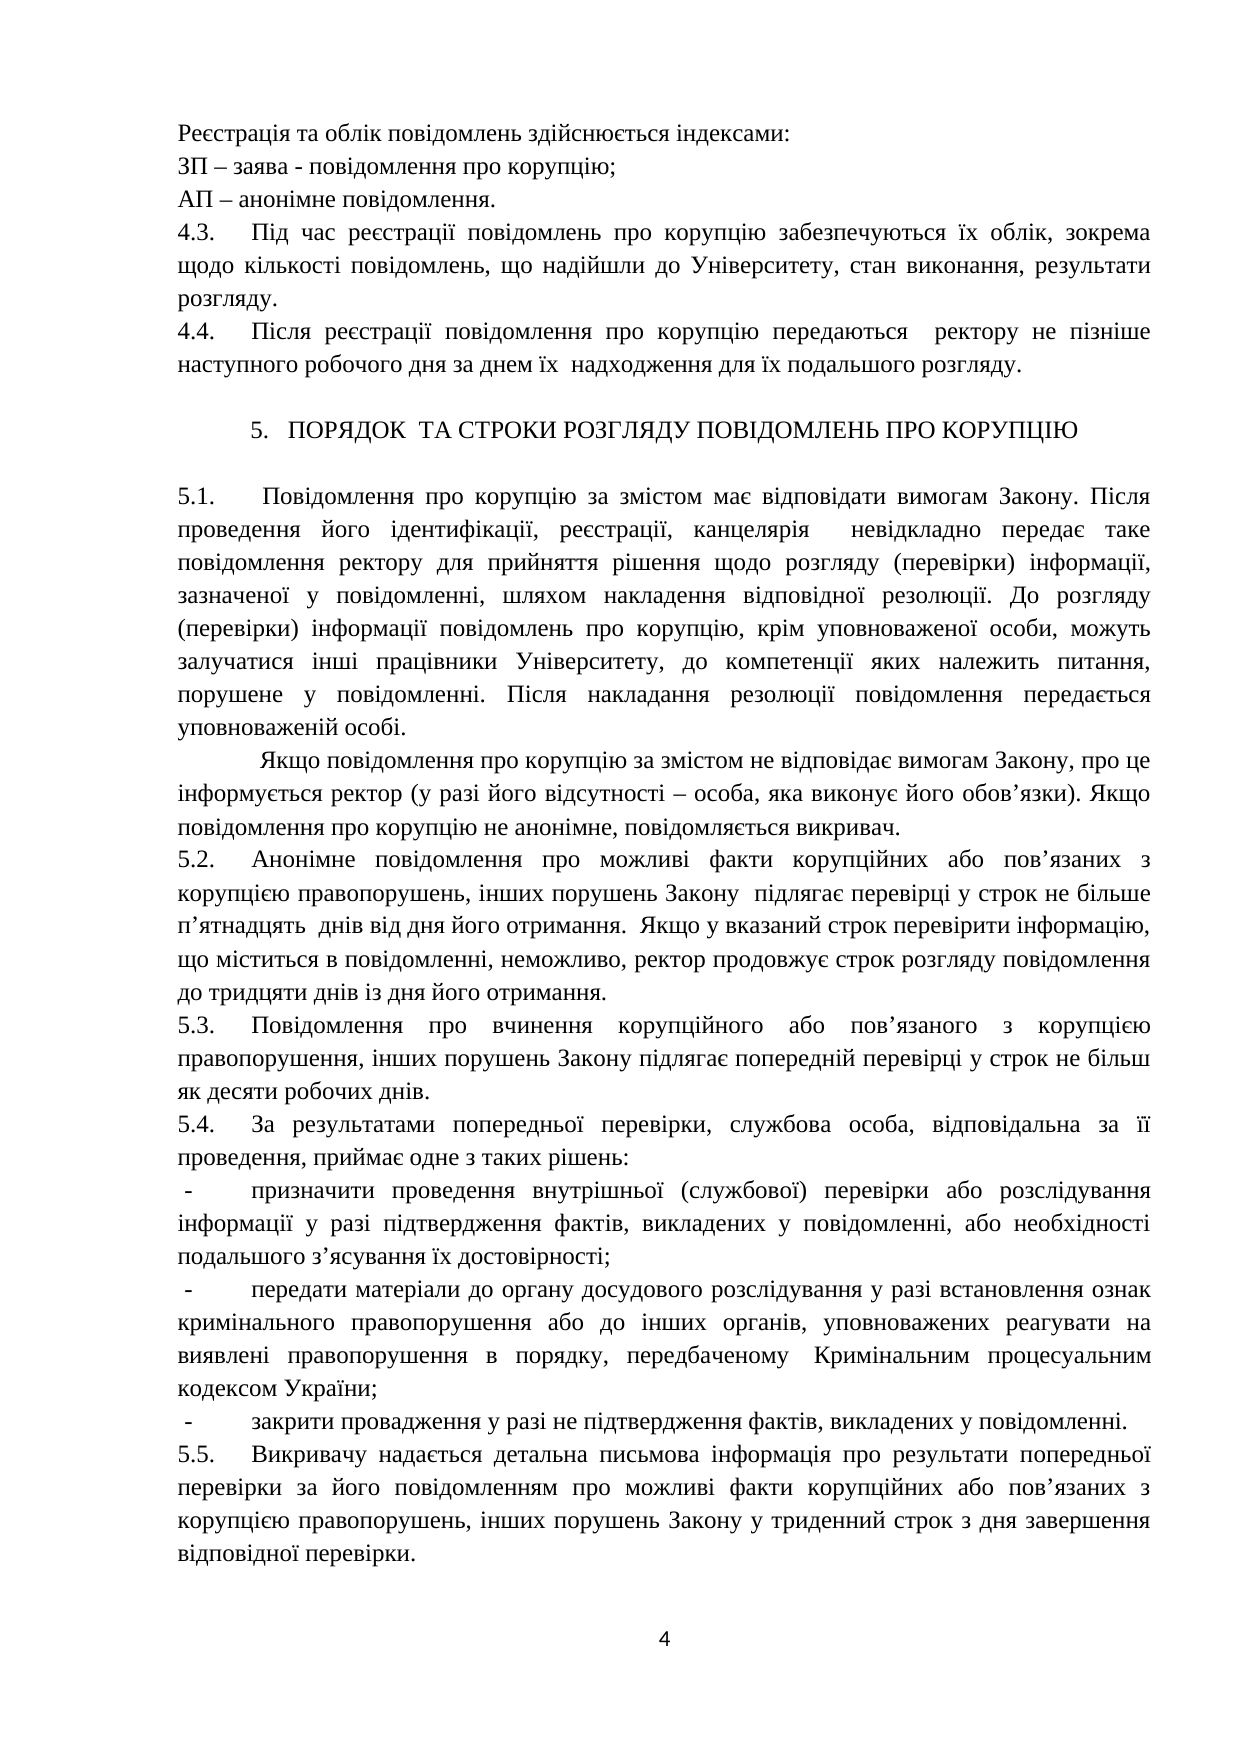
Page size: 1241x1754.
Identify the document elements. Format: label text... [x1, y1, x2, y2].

list Повідомлення про вчинення корупційного або пов’язаного з корупцією правопорушення, інших порушень Закону підлягає попередній перевірці у строк не більш як десяти робочих днів. [177, 1010, 1152, 1104]
list Анонімне повідомлення про можливі факти корупційних або пов’язаних з корупцією правопорушень, інших порушень Закону підлягає перевірці у строк не більше п’ятнадцять днів від дня його отримання. Якщо у вказаний строк перевірити інформацію, що міститься в повідомленні, неможливо, ректор продовжує строк розгляду повідомлення до тридцяти днів із дня його отримання. [177, 844, 1152, 1005]
list Повідомлення про корупцію за змістом має відповідати вимогам Закону. Після проведення його ідентифікації, реєстрації, канцелярія невідкладно передає таке повідомлення ректору для прийняття рішення щодо розгляду (перевірки) інформації, зазначеної у повідомленні, шляхом накладення відповідної резолюції. До розгляду (перевірки) інформації повідомлень про корупцію, крім уповноваженої особи, можуть залучатися інші працівники Університету, до компетенції яких належить питання, порушене у повідомленні. Після накладання резолюції повідомлення передається уповноваженій особі. [177, 481, 1152, 741]
list АП – анонімне повідомлення. [177, 184, 1152, 213]
list призначити проведення внутрішньої (службової) перевірки або розслідування інформації у разі підтвердження фактів, викладених у повідомленні, або необхідності подальшого з’ясування їх достовірності; [177, 1175, 1152, 1269]
list передати матеріали до органу досудового розслідування у разі встановлення ознак кримінального правопорушення або до інших органів, уповноважених реагувати на виявлені правопорушення в порядку, передбаченому Кримінальним процесуальним кодексом України; [177, 1274, 1152, 1402]
list Після реєстрації повідомлення про корупцію передаються ректору не пізніше наступного робочого дня за днем їх надходження для їх подальшого розгляду. [177, 316, 1152, 378]
list ЗП – заява - повідомлення про корупцію; [177, 151, 1152, 180]
list Реєстрація та облік повідомлень здійснюється індексами: [177, 118, 1152, 147]
list За результатами попередньої перевірки, службова особа, відповідальна за її проведення, приймає одне з таких рішень: [177, 1109, 1152, 1171]
list Викривачу надається детальна письмова інформація про результати попередньої перевірки за його повідомленням про можливі факти корупційних або пов’язаних з корупцією правопорушень, інших порушень Закону у триденний строк з дня завершення відповідної перевірки. [177, 1439, 1152, 1567]
list закрити провадження у разі не підтвердження фактів, викладених у повідомленні. [177, 1406, 1152, 1435]
list ПОРЯДОК ТА СТРОКИ РОЗГЛЯДУ ПОВІДОМЛЕНЬ ПРО КОРУПЦІЮ [177, 415, 1152, 444]
list Якщо повідомлення про корупцію за змістом не відповідає вимогам Закону, про це інформується ректор (у разі його відсутності – особа, яка виконує його обов’язки). Якщо повідомлення про корупцію не анонімне, повідомляється викривач. [177, 746, 1152, 840]
list Під час реєстрації повідомлень про корупцію забезпечуються їх облік, зокрема щодо кількості повідомлень, що надійшли до Університету, стан виконання, результати розгляду. [177, 217, 1152, 312]
